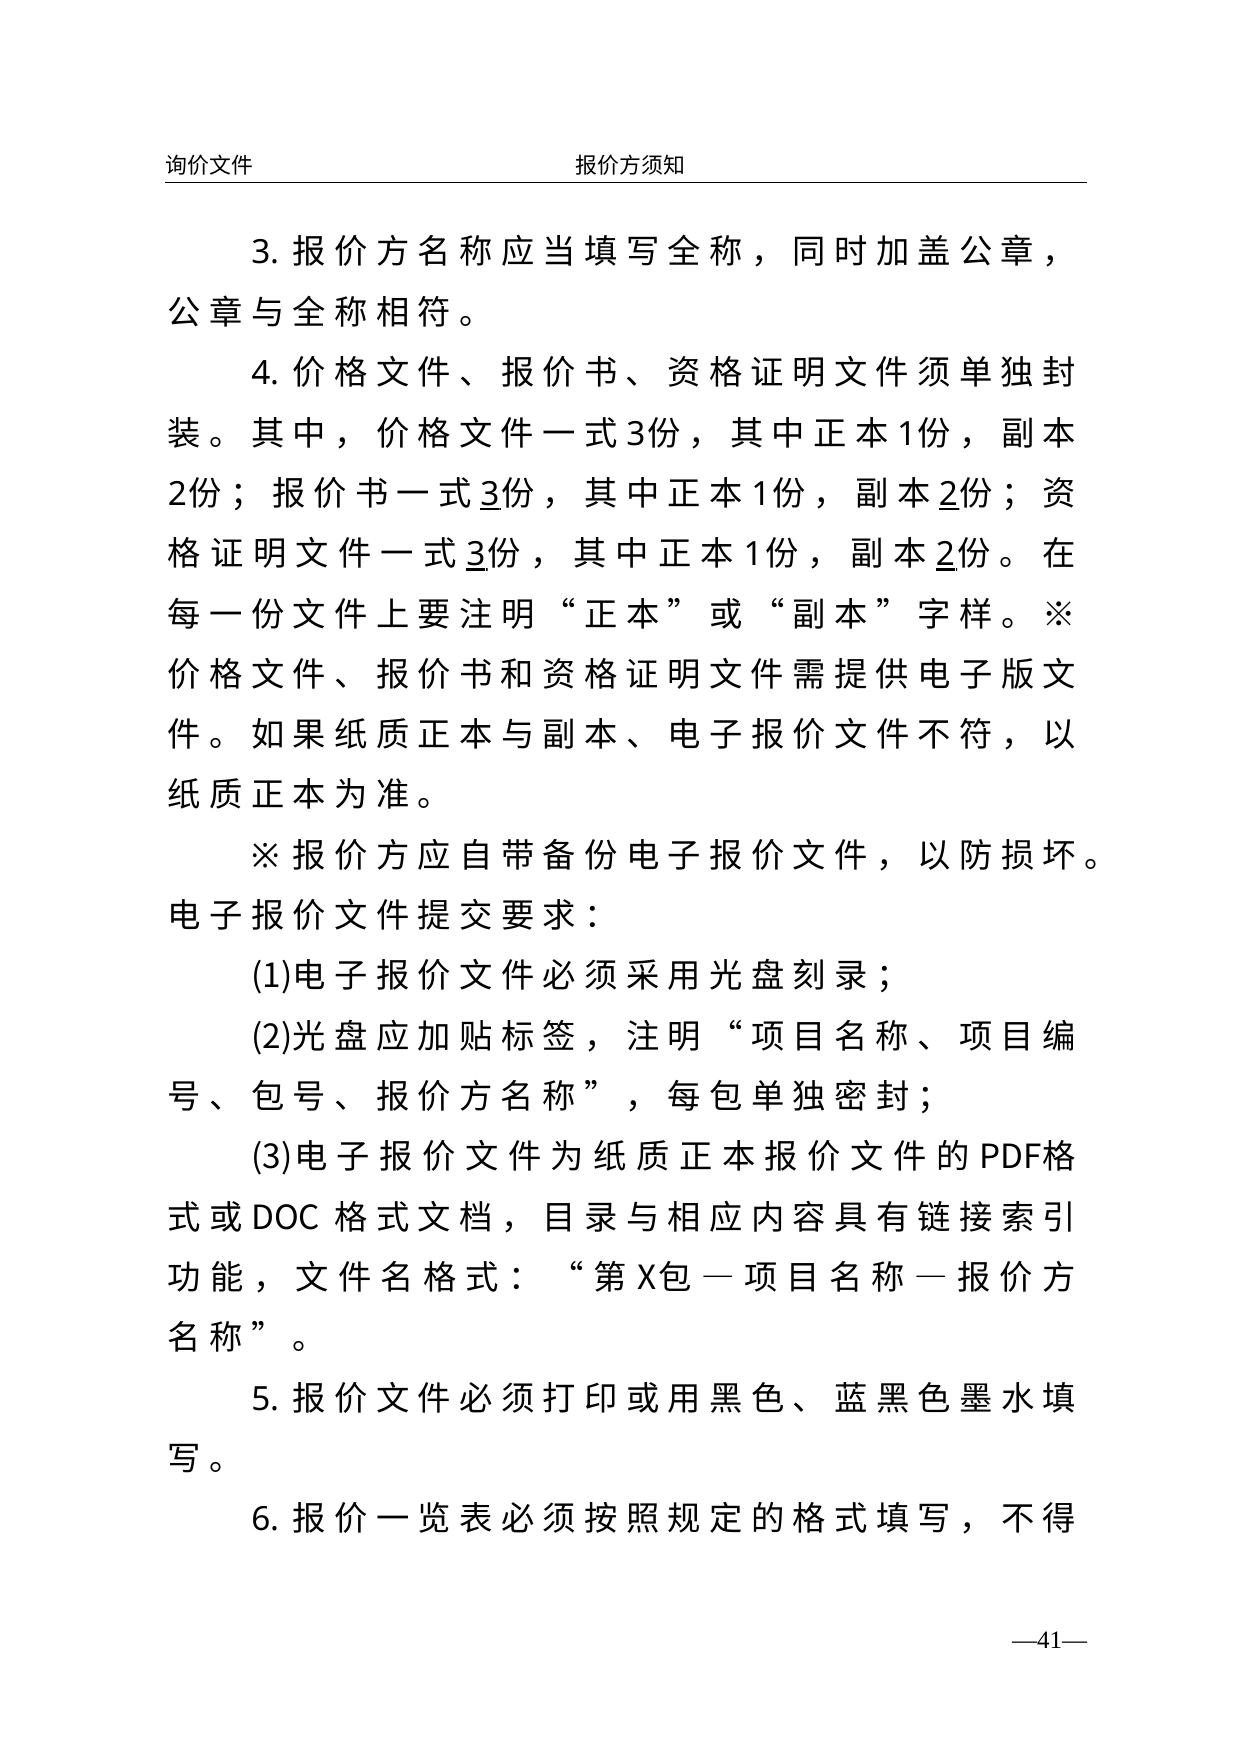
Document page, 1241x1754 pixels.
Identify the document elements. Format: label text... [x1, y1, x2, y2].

text ※报价方应自带备份电子报价文件，以防损坏。电子报价文件提交要求： [168, 822, 1084, 943]
text 3.报价方名称应当填写全称，同时加盖公章，公章与全称相符。 [168, 219, 1084, 340]
text (2)光盘应加贴标签，注明“项目名称、项目编号、包号、报价方名称”，每包单独密封； [168, 1003, 1084, 1124]
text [168, 1486, 1084, 1546]
text 4.价格文件、报价书、资格证明文件须单独封装。其中，价格文件一式3份，其中正本1份，副本2份；报价书一式3份，其中正本1份，副本2份；资格证明文件一式3份，其中正本1份，副本2份。在每一份文件上要注明“正本”或“副本”字样。※价格文件、报价书和资格证明文件需提供电子版文件。如果纸质正本与副本、电子报价文件不符，以纸质正本为准。 [168, 340, 1084, 822]
text (3)电子报价文件为纸质正本报价文件的PDF格式或DOC格式文档，目录与相应内容具有链接索引功能，文件名格式：“第X包—项目名称—报价方名称”。 [168, 1124, 1084, 1365]
text 5.报价文件必须打印或用黑色、蓝黑色墨水填写。 [168, 1365, 1084, 1486]
text (1)电子报价文件必须采用光盘刻录； [168, 943, 1084, 1003]
